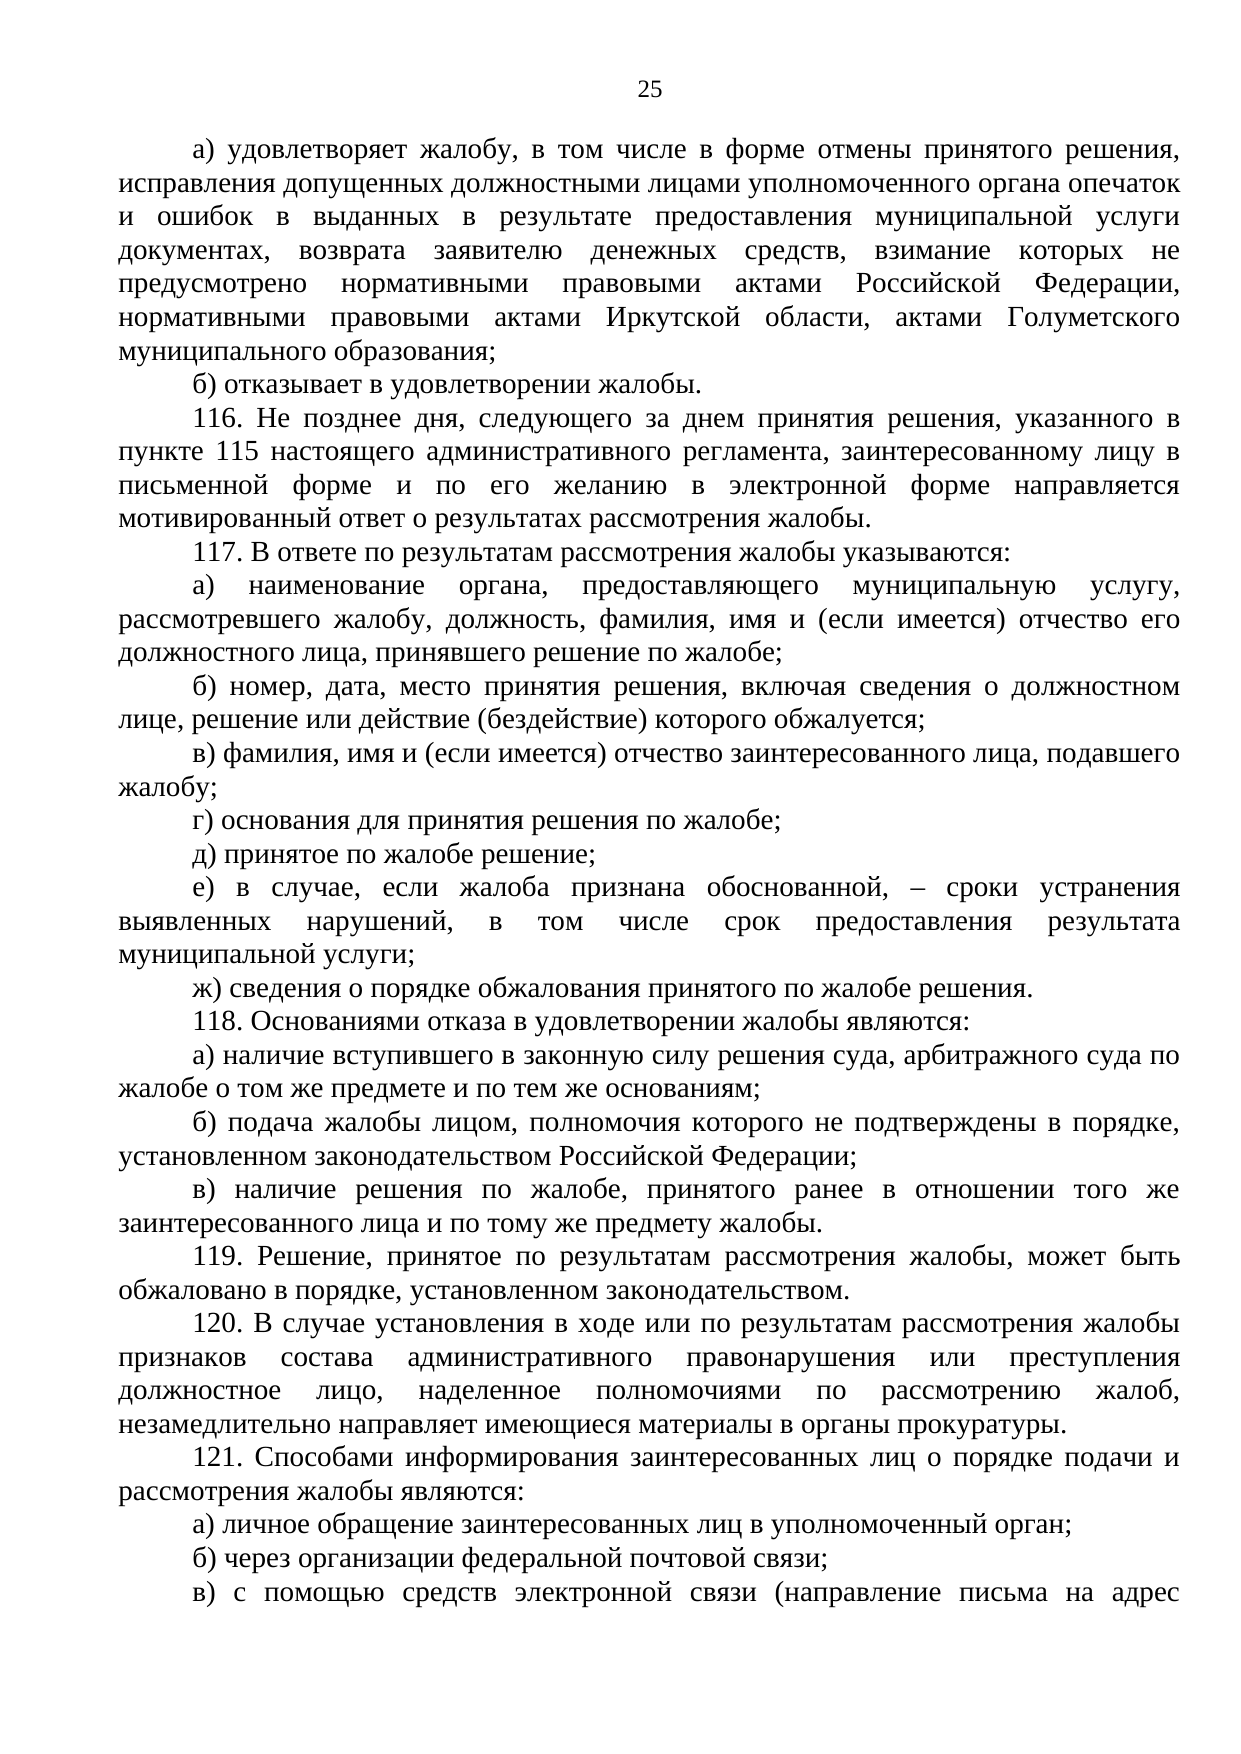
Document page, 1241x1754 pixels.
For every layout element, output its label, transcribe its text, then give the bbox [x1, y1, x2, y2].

text 121. Способами информирования заинтересованных лиц о порядке подачи и рассмотрения жалобы являются: [118, 1439, 1181, 1507]
text 119. Решение, принятое по результатам рассмотрения жалобы, может быть обжаловано в порядке, установленном законодательством. [118, 1238, 1181, 1305]
text в) наличие решения по жалобе, принятого ранее в отношении того же заинтересованного лица и по тому же предмету жалобы. [118, 1171, 1181, 1238]
text б) отказывает в удовлетворении жалобы. [118, 366, 1181, 400]
text 118. Основаниями отказа в удовлетворении жалобы являются: [118, 1003, 1181, 1037]
text 117. В ответе по результатам рассмотрения жалобы указываются: [118, 534, 1181, 567]
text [118, 1574, 1181, 1607]
text е) в случае, если жалоба признана обоснованной, – сроки устранения выявленных нарушений, в том числе срок предоставления результата муниципальной услуги; [118, 869, 1181, 970]
text б) номер, дата, место принятия решения, включая сведения о должностном лице, решение или действие (бездействие) которого обжалуется; [118, 668, 1181, 735]
text а) наименование органа, предоставляющего муниципальную услугу, рассмотревшего жалобу, должность, фамилия, имя и (если имеется) отчество его должностного лица, принявшего решение по жалобе; [118, 567, 1181, 668]
text а) удовлетворяет жалобу, в том числе в форме отмены принятого решения, исправления допущенных должностными лицами уполномоченного органа опечаток и ошибок в выданных в результате предоставления муниципальной услуги документах, возврата заявителю денежных средств, взимание которых не предусмотрено нормативными правовыми актами Российской Федерации, нормативными правовыми актами Иркутской области, актами Голуметского муниципального образования; [118, 131, 1181, 366]
text а) наличие вступившего в законную силу решения суда, арбитражного суда по жалобе о том же предмете и по тем же основаниям; [118, 1037, 1181, 1104]
text б) через организации федеральной почтовой связи; [118, 1540, 1181, 1574]
text д) принятое по жалобе решение; [118, 836, 1181, 869]
text 116. Не позднее дня, следующего за днем принятия решения, указанного в пункте 115 настоящего административного регламента, заинтересованному лицу в письменной форме и по его желанию в электронной форме направляется мотивированный ответ о результатах рассмотрения жалобы. [118, 400, 1181, 534]
text в) фамилия, имя и (если имеется) отчество заинтересованного лица, подавшего жалобу; [118, 735, 1181, 802]
text 120. В случае установления в ходе или по результатам рассмотрения жалобы признаков состава административного правонарушения или преступления должностное лицо, наделенное полномочиями по рассмотрению жалоб, незамедлительно направляет имеющиеся материалы в органы прокуратуры. [118, 1305, 1181, 1439]
text б) подача жалобы лицом, полномочия которого не подтверждены в порядке, установленном законодательством Российской Федерации; [118, 1104, 1181, 1171]
text г) основания для принятия решения по жалобе; [118, 802, 1181, 836]
text ж) сведения о порядке обжалования принятого по жалобе решения. [118, 970, 1181, 1003]
text а) личное обращение заинтересованных лиц в уполномоченный орган; [118, 1507, 1181, 1540]
